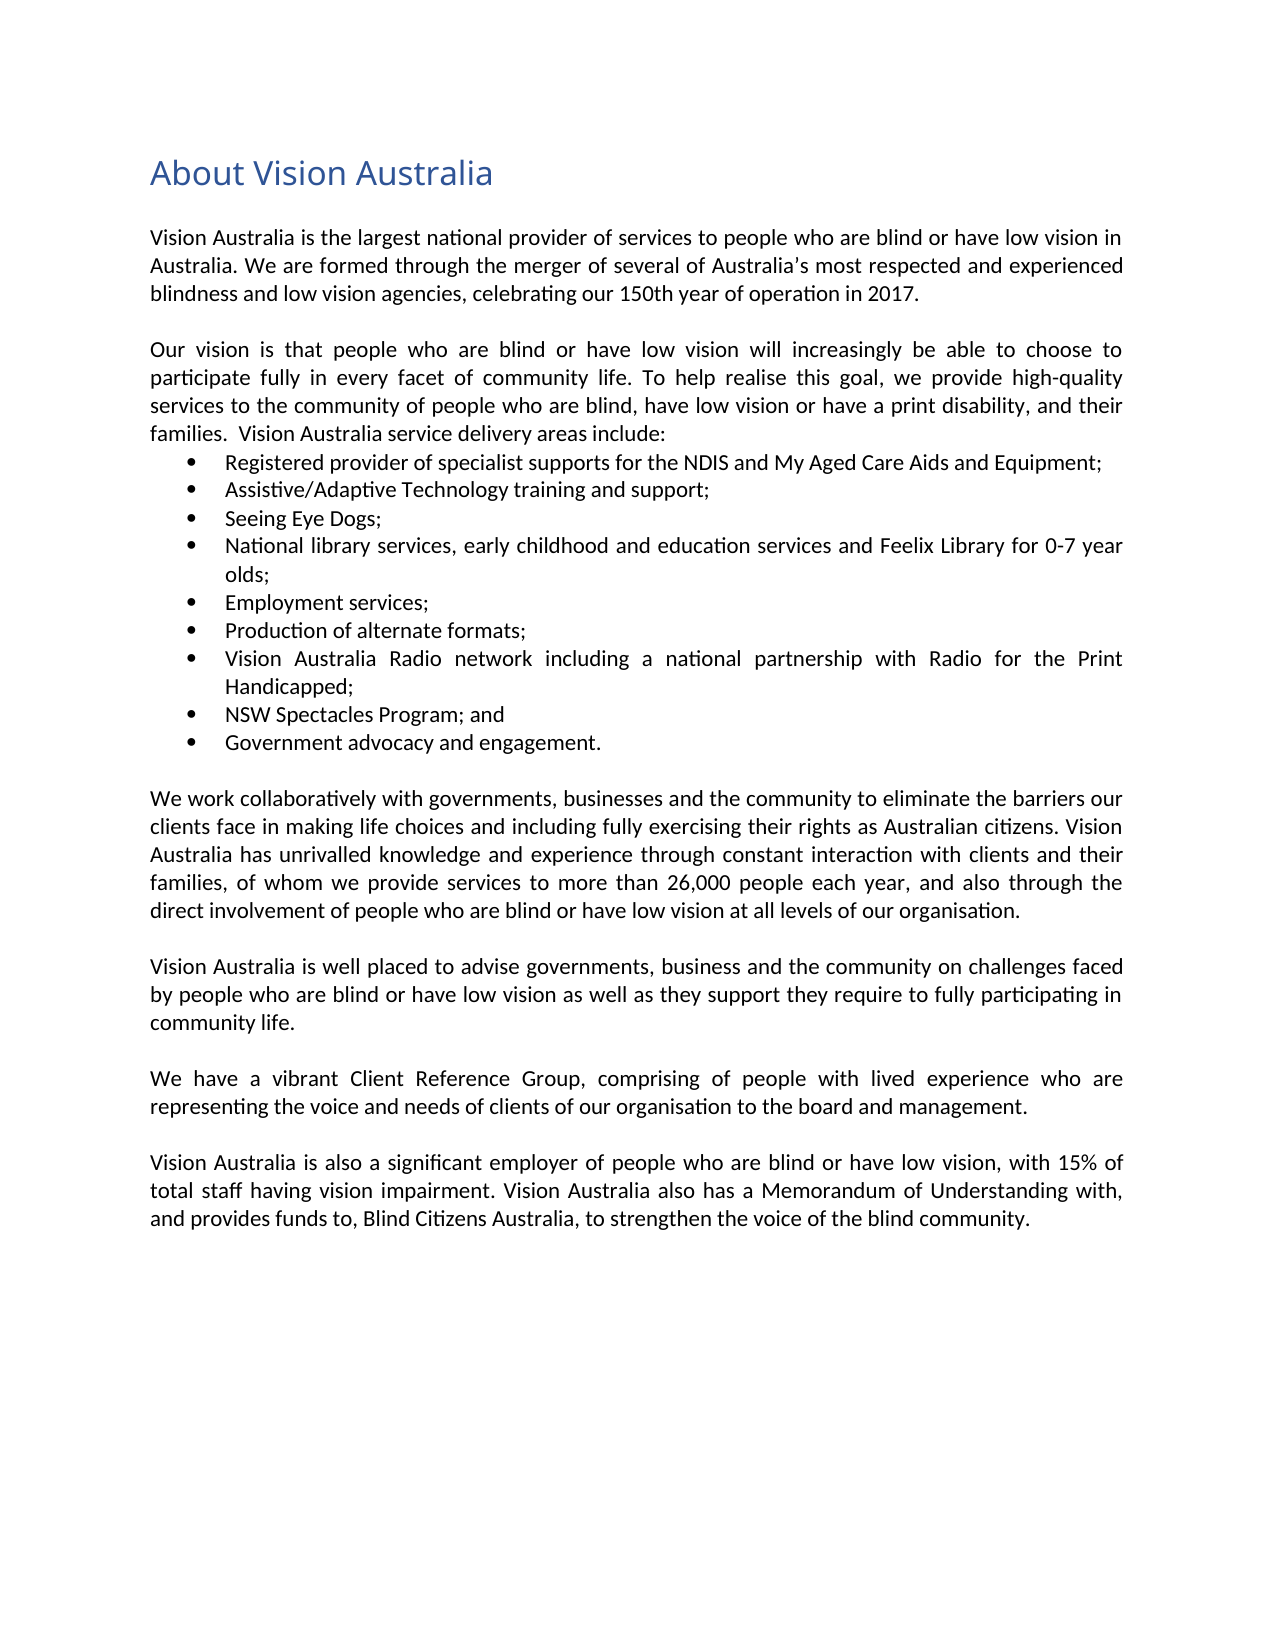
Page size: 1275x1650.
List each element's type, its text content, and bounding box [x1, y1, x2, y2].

list Government advocacy and engagement. [187, 728, 1125, 756]
list Registered provider of specialist supports for the NDIS and My Aged Care Aids and Equipment; [187, 448, 1125, 476]
list Production of alternate formats; [187, 616, 1125, 644]
text Vision Australia is also a significant employer of people who are blind or have low vision, with 15% of total staff having vision impairment. Vision Australia also has a Memorandum of Understanding with, and provides funds to, Blind Citizens Australia, to strengthen the voice of the blind community. [150, 1148, 1125, 1232]
text Vision Australia is well placed to advise governments, business and the community on challenges faced by people who are blind or have low vision as well as they support they require to fully participating in community life. [150, 952, 1125, 1036]
text About Vision Australia [150, 150, 1125, 195]
text Vision Australia is the largest national provider of services to people who are blind or have low vision in Australia. We are formed through the merger of several of Australia’s most respected and experienced blindness and low vision agencies, celebrating our 150th year of operation in 2017. [150, 223, 1125, 307]
list NSW Spectacles Program; and [187, 700, 1125, 728]
list Employment services; [187, 588, 1125, 616]
list Seeing Eye Dogs; [187, 504, 1125, 532]
list National library services, early childhood and education services and Feelix Library for 0-7 year olds; [187, 532, 1125, 588]
text We work collaboratively with governments, businesses and the community to eliminate the barriers our clients face in making life choices and including fully exercising their rights as Australian citizens. Vision Australia has unrivalled knowledge and experience through constant interaction with clients and their families, of whom we provide services to more than 26,000 people each year, and also through the direct involvement of people who are blind or have low vision at all levels of our organisation. [150, 784, 1125, 924]
text Our vision is that people who are blind or have low vision will increasingly be able to choose to participate fully in every facet of community life. To help realise this goal, we provide high-quality services to the community of people who are blind, have low vision or have a print disability, and their families. Vision Australia service delivery areas include: [150, 336, 1125, 448]
list Vision Australia Radio network including a national partnership with Radio for the Print Handicapped; [187, 644, 1125, 700]
text We have a vibrant Client Reference Group, comprising of people with lived experience who are representing the voice and needs of clients of our organisation to the board and management. [150, 1064, 1125, 1120]
list Assistive/Adaptive Technology training and support; [187, 476, 1125, 504]
